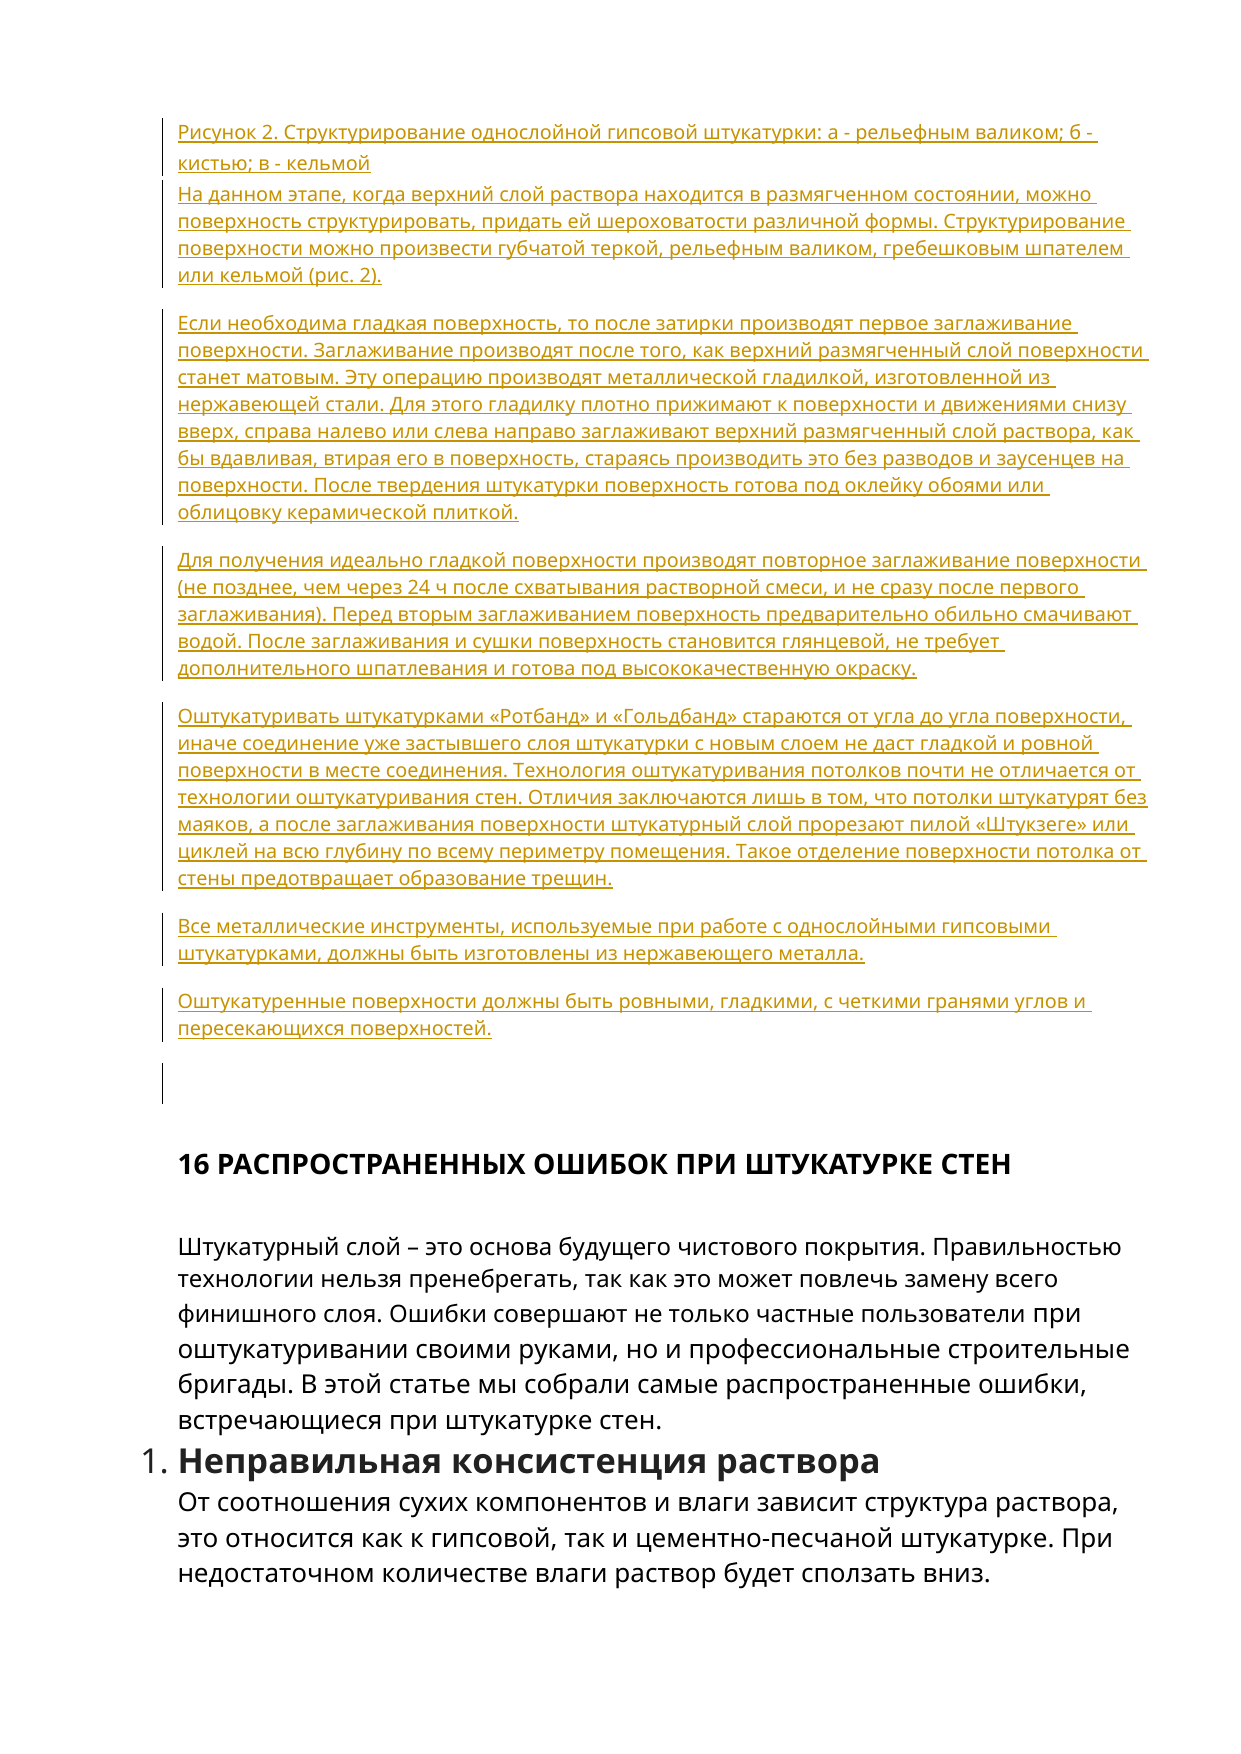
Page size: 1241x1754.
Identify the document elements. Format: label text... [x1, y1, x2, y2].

text Штукатурный слой – это основа будущего чистового покрытия. Правильностью технологии нельзя пренебрегать, так как это может повлечь замену всего финишного слоя. Ошибки совершают не только частные пользователи при оштукатуривании своими руками, но и профессиональные строительные бригады. В этой статье мы собрали самые распространенные ошибки, встречающиеся при штукатурке стен. [177, 1229, 1152, 1437]
subtitle 16 РАСПРОСТРАНЕННЫХ ОШИБОК ПРИ ШТУКАТУРКЕ СТЕН [177, 1144, 1152, 1183]
text От соотношения сухих компонентов и влаги зависит структура раствора, это относится как к гипсовой, так и цементно-песчаной штукатурке. При недостаточном количестве влаги раствор будет сползать вниз. [177, 1484, 1152, 1590]
subtitle Неправильная консистенция раствора [140, 1437, 1152, 1484]
